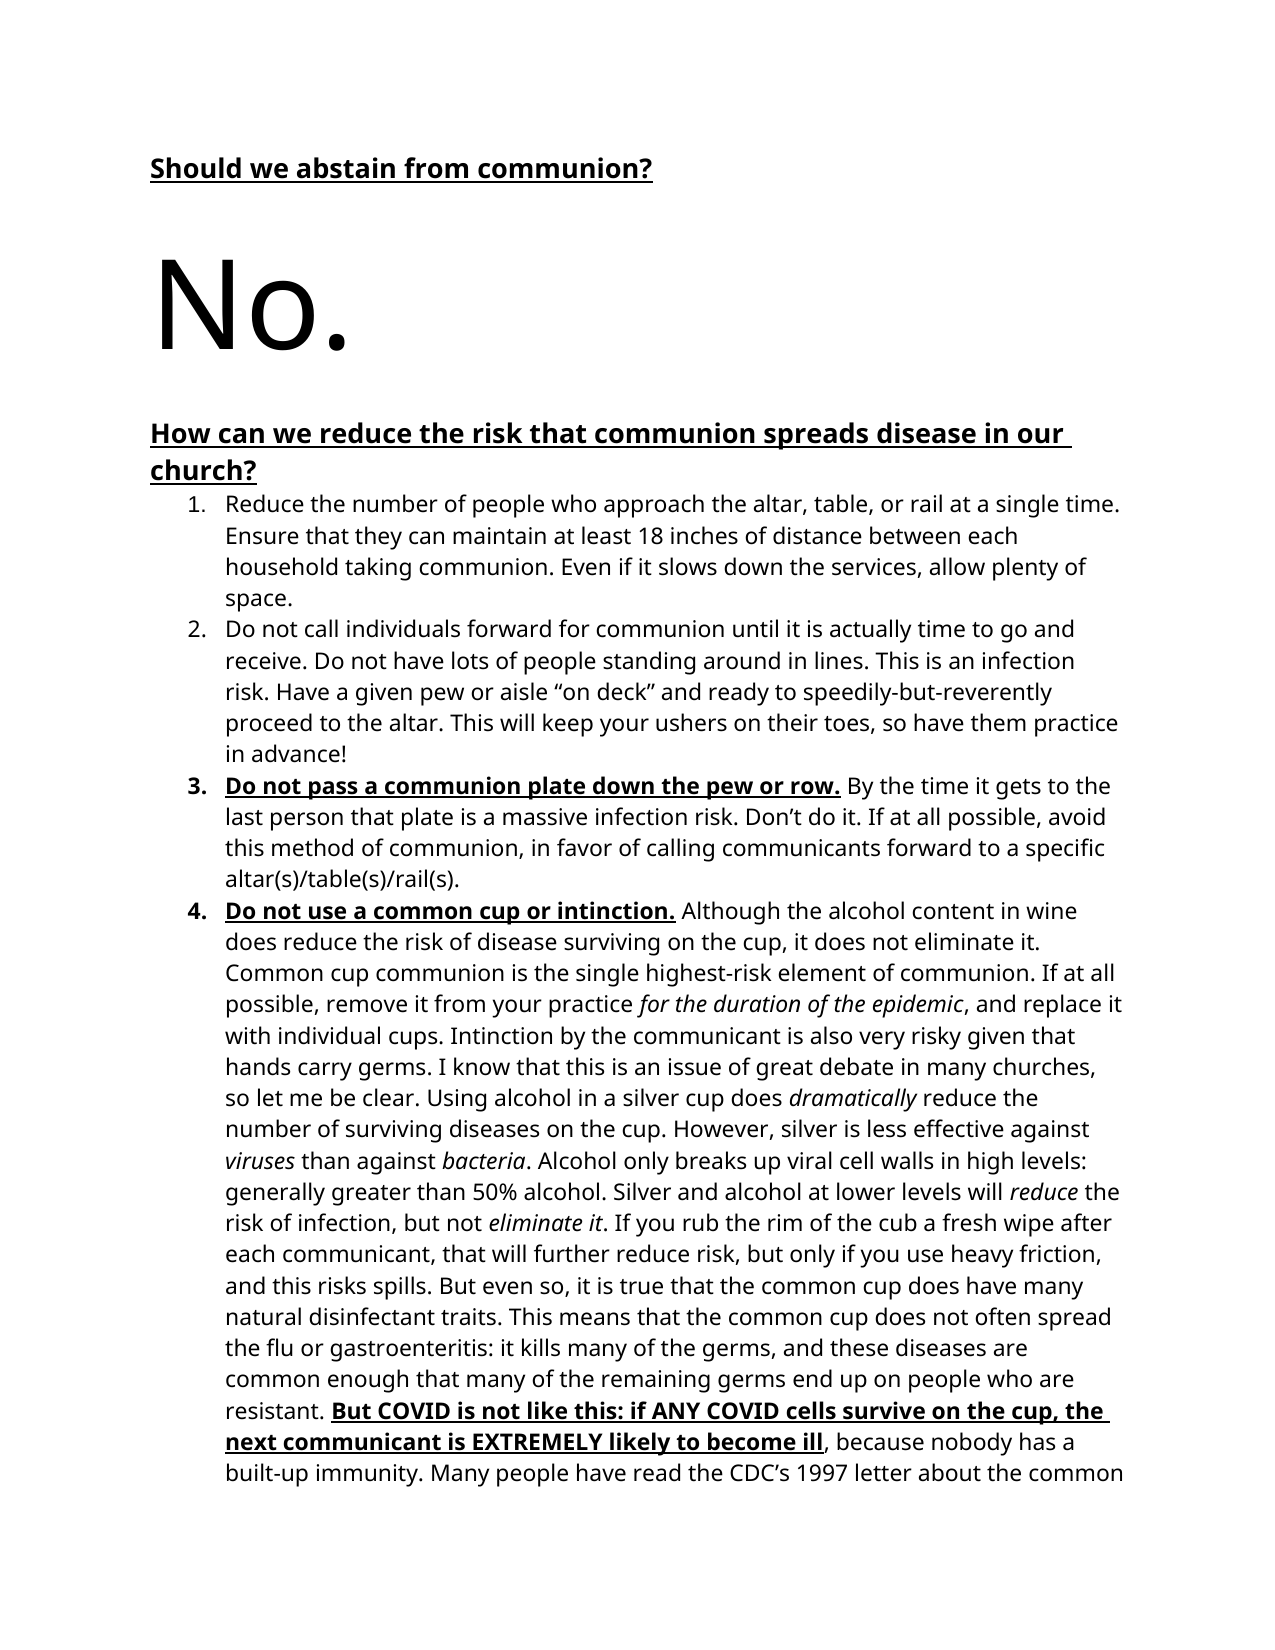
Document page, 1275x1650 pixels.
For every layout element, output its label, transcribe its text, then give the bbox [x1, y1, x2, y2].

text How can we reduce the risk that communion spreads disease in our church? [150, 415, 1125, 488]
list Reduce the number of people who approach the altar, table, or rail at a single time. Ensure that they can maintain at least 18 inches of distance between each household taking communion. Even if it slows down the services, allow plenty of space. [187, 488, 1125, 613]
text No. [150, 216, 1125, 386]
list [187, 895, 1125, 1488]
text Should we abstain from communion? [150, 150, 1125, 187]
list Do not pass a communion plate down the pew or row. By the time it gets to the last person that plate is a massive infection risk. Don’t do it. If at all possible, avoid this method of communion, in favor of calling communicants forward to a specific altar(s)/table(s)/rail(s). [187, 770, 1125, 895]
list Do not call individuals forward for communion until it is actually time to go and receive. Do not have lots of people standing around in lines. This is an infection risk. Have a given pew or aisle “on deck” and ready to speedily-but-reverently proceed to the altar. This will keep your ushers on their toes, so have them practice in advance! [187, 613, 1125, 770]
